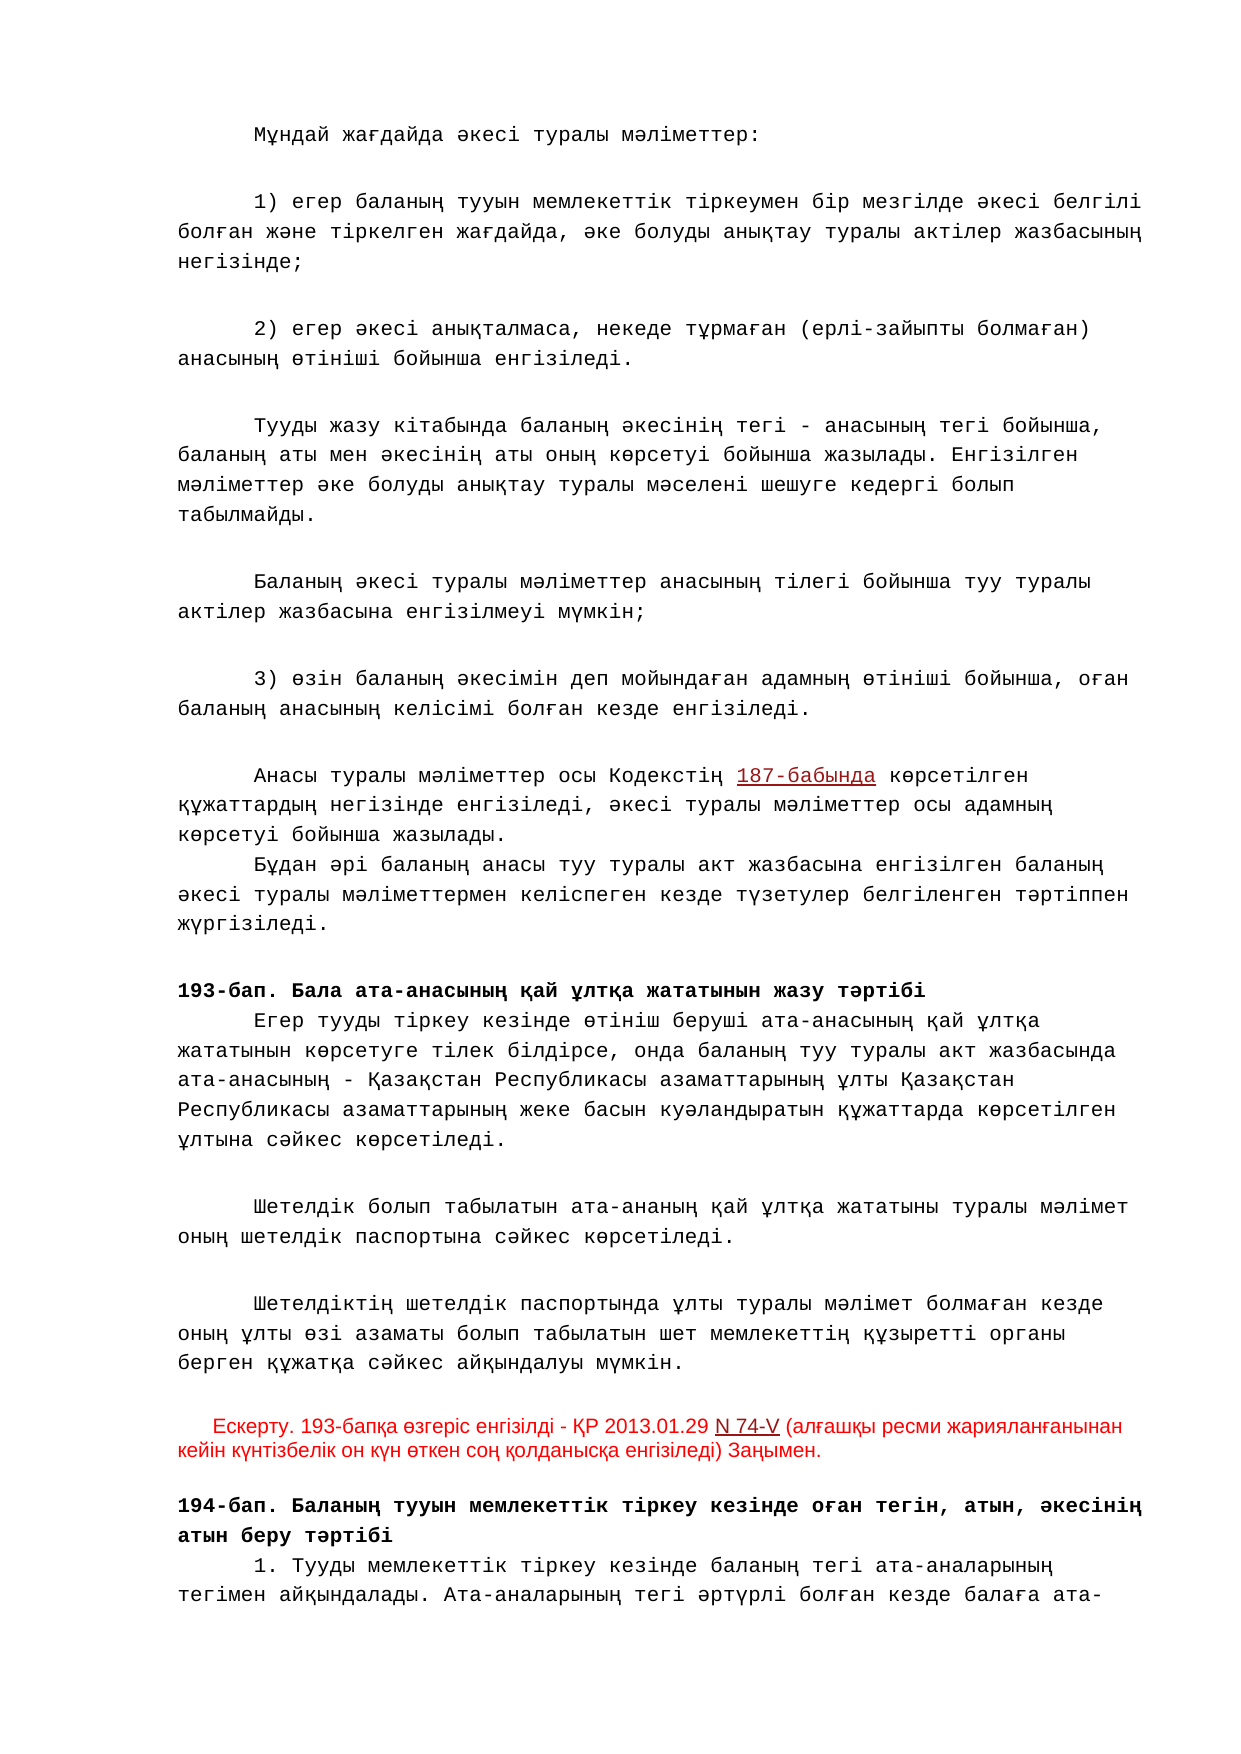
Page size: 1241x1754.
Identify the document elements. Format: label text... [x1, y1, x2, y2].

text 2) егер әкесі анықталмаса, некеде тұрмаған (ерлі-зайыпты болмаған) анасының өтініші бойынша енгізіледі. [177, 312, 1152, 371]
text Егер тууды тіркеу кезінде өтініш беруші ата-анасының қай ұлтқа жататынын көрсетуге тілек білдірсе, онда баланың туу туралы акт жазбасында ата-анасының - Қазақстан Республикасы азаматтарының ұлты Қазақстан Республикасы азаматтарының жеке басын куәландыратын құжаттарда көрсетілген ұлтына сәйкес көрсетіледі. [177, 1004, 1152, 1152]
text 1) егер баланың тууын мемлекеттік тіркеумен бір мезгілде әкесі белгілі болған және тіркелген жағдайда, әке болуды анықтау туралы актілер жазбасының негізінде; [177, 185, 1152, 274]
text 3) өзін баланың әкесімін деп мойындаған адамның өтініші бойынша, оған баланың анасының келісімі болған кезде енгізіледі. [177, 662, 1152, 721]
text Баланың әкесі туралы мәліметтер анасының тілегі бойынша туу туралы актілер жазбасына енгізілмеуі мүмкін; [177, 565, 1152, 624]
text Бұдан әрі баланың анасы туу туралы акт жазбасына енгізілген баланың әкесі туралы мәліметтермен келіспеген кезде түзетулер белгіленген тәртіппен жүргізіледі. [177, 848, 1152, 937]
text Мұндай жағдайда әкесі туралы мәліметтер: [177, 118, 1152, 148]
text Шетелдік болып табылатын ата-ананың қай ұлтқа жататыны туралы мәлімет оның шетелдік паспортына сәйкес көрсетіледі. [177, 1190, 1152, 1249]
text Шетелдіктің шетелдік паспортында ұлты туралы мәлімет болмаған кезде оның ұлты өзі азаматы болып табылатын шет мемлекеттің құзыретті органы берген құжатқа сәйкес айқындалуы мүмкін. [177, 1287, 1152, 1376]
text Тууды жазу кiтабында баланың әкесiнің тегі - анасының тегi бойынша, баланың аты мен әкесiнiң аты оның көрсетуі бойынша жазылады. Енгізілген мәліметтер әке болуды анықтау туралы мәселені шешуге кедергі болып табылмайды. [177, 409, 1152, 527]
text Ескерту. 193-бапқа өзгеріс енгізілді - ҚР 2013.01.29 N 74-V (алғашқы ресми жарияланғанынан кейін күнтізбелік он күн өткен соң қолданысқа енгізіледі) Заңымен. [177, 1413, 1152, 1489]
text 193-бап. Бала ата-анасының қай ұлтқа жататынын жазу тәртібі [177, 974, 1152, 1004]
text 194-бап. Баланың тууын мемлекеттік тіркеу кезінде оған тегін, атын, әкесінің атын беру тәртібі [177, 1489, 1152, 1549]
text Анасы туралы мәліметтер осы Кодекстің 187-бабында көрсетілген құжаттардың негізінде енгізіледі, әкесі туралы мәліметтер осы адамның көрсетуі бойынша жазылады. [177, 759, 1152, 848]
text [177, 1549, 1152, 1608]
